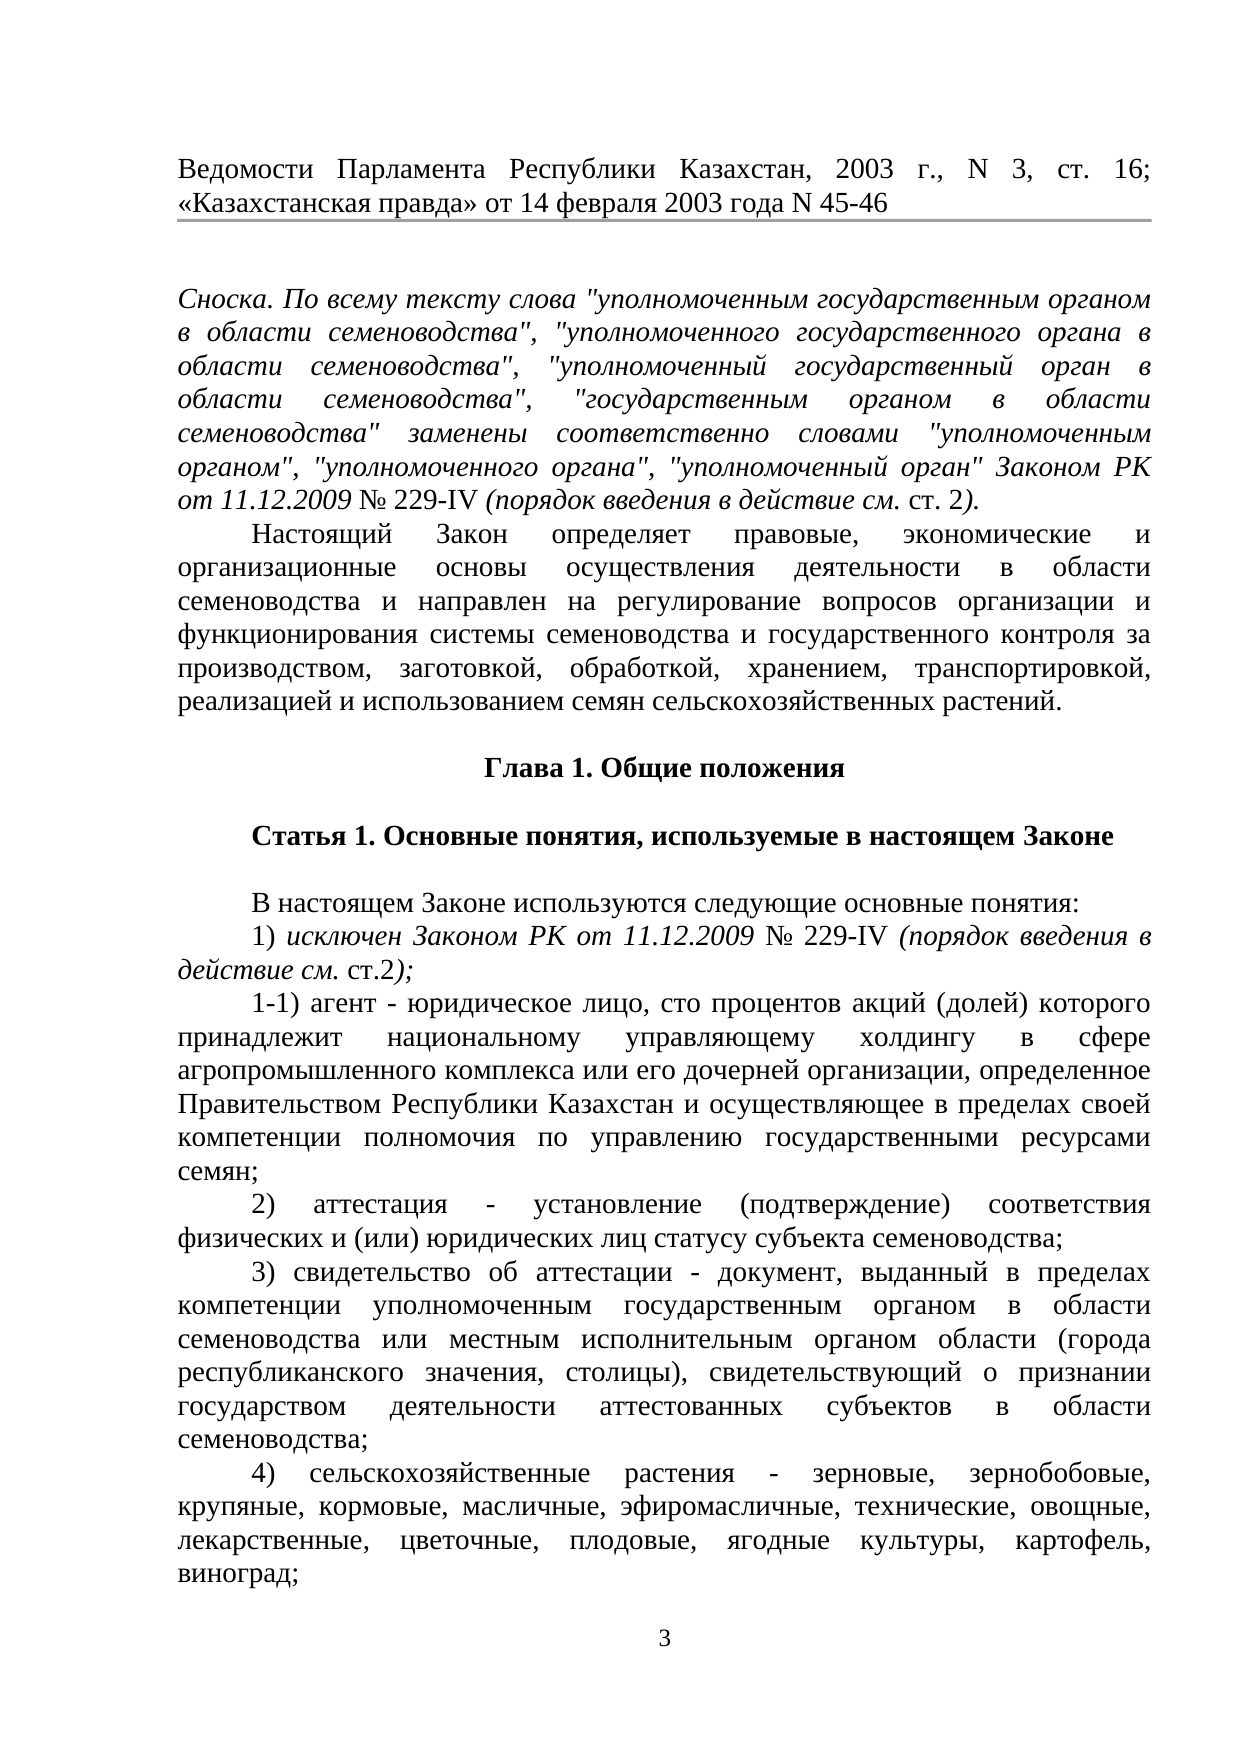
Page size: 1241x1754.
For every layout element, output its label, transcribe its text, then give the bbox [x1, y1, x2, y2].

text 3) свидетельство об аттестации - документ, выданный в пределах компетенции уполномоченным государственным органом в области семеноводства или местным исполнительным органом области (города республиканского значения, столицы), свидетельствующий о признании государством деятельности аттестованных субъектов в области семеноводства; [177, 1254, 1152, 1455]
text Сноска. По всему тексту слова "уполномоченным государственным органом в области семеноводства", "уполномоченного государственного органа в области семеноводства", "уполномоченный государственный орган в области семеноводства", "государственным органом в области семеноводства" заменены соответственно словами "уполномоченным органом", "уполномоченного органа", "уполномоченный орган" Законом РК от 11.12.2009 № 229-IV (порядок введения в действие см. ст. 2). [177, 281, 1152, 516]
text Настоящий Закон определяет правовые, экономические и организационные основы осуществления деятельности в области семеноводства и направлен на регулирование вопросов организации и функционирования системы семеноводства и государственного контроля за производством, заготовкой, обработкой, хранением, транспортировкой, реализацией и использованием семян сельскохозяйственных растений. [177, 516, 1152, 717]
text 1-1) агент - юридическое лицо, сто процентов акций (долей) которого принадлежит национальному управляющему холдингу в сфере агропромышленного комплекса или его дочерней организации, определенное Правительством Республики Казахстан и осуществляющее в пределах своей компетенции полномочия по управлению государственными ресурсами семян; [177, 985, 1152, 1187]
text 1) исключен Законом РК от 11.12.2009 № 229-IV (порядок введения в действие см. ст.2); [177, 918, 1152, 985]
text Статья 1. Основные понятия, используемые в настоящем Законе [177, 818, 1152, 851]
text 2) аттестация - установление (подтверждение) соответствия физических и (или) юридических лиц статусу субъекта семеноводства; [177, 1187, 1152, 1254]
text В настоящем Законе используются следующие основные понятия: [177, 885, 1152, 918]
text Глава 1. Общие положения [177, 751, 1152, 784]
text 4) сельскохозяйственные растения - зерновые, зернобобовые, крупяные, кормовые, масличные, эфиромасличные, технические, овощные, лекарственные, цветочные, плодовые, ягодные культуры, картофель, виноград; [177, 1455, 1152, 1589]
text Ведомости Парламента Республики Казахстан, 2003 г., N 3, ст. 16; «Казахстанская правда» от 14 февраля 2003 года N 45-46 [177, 152, 1152, 218]
